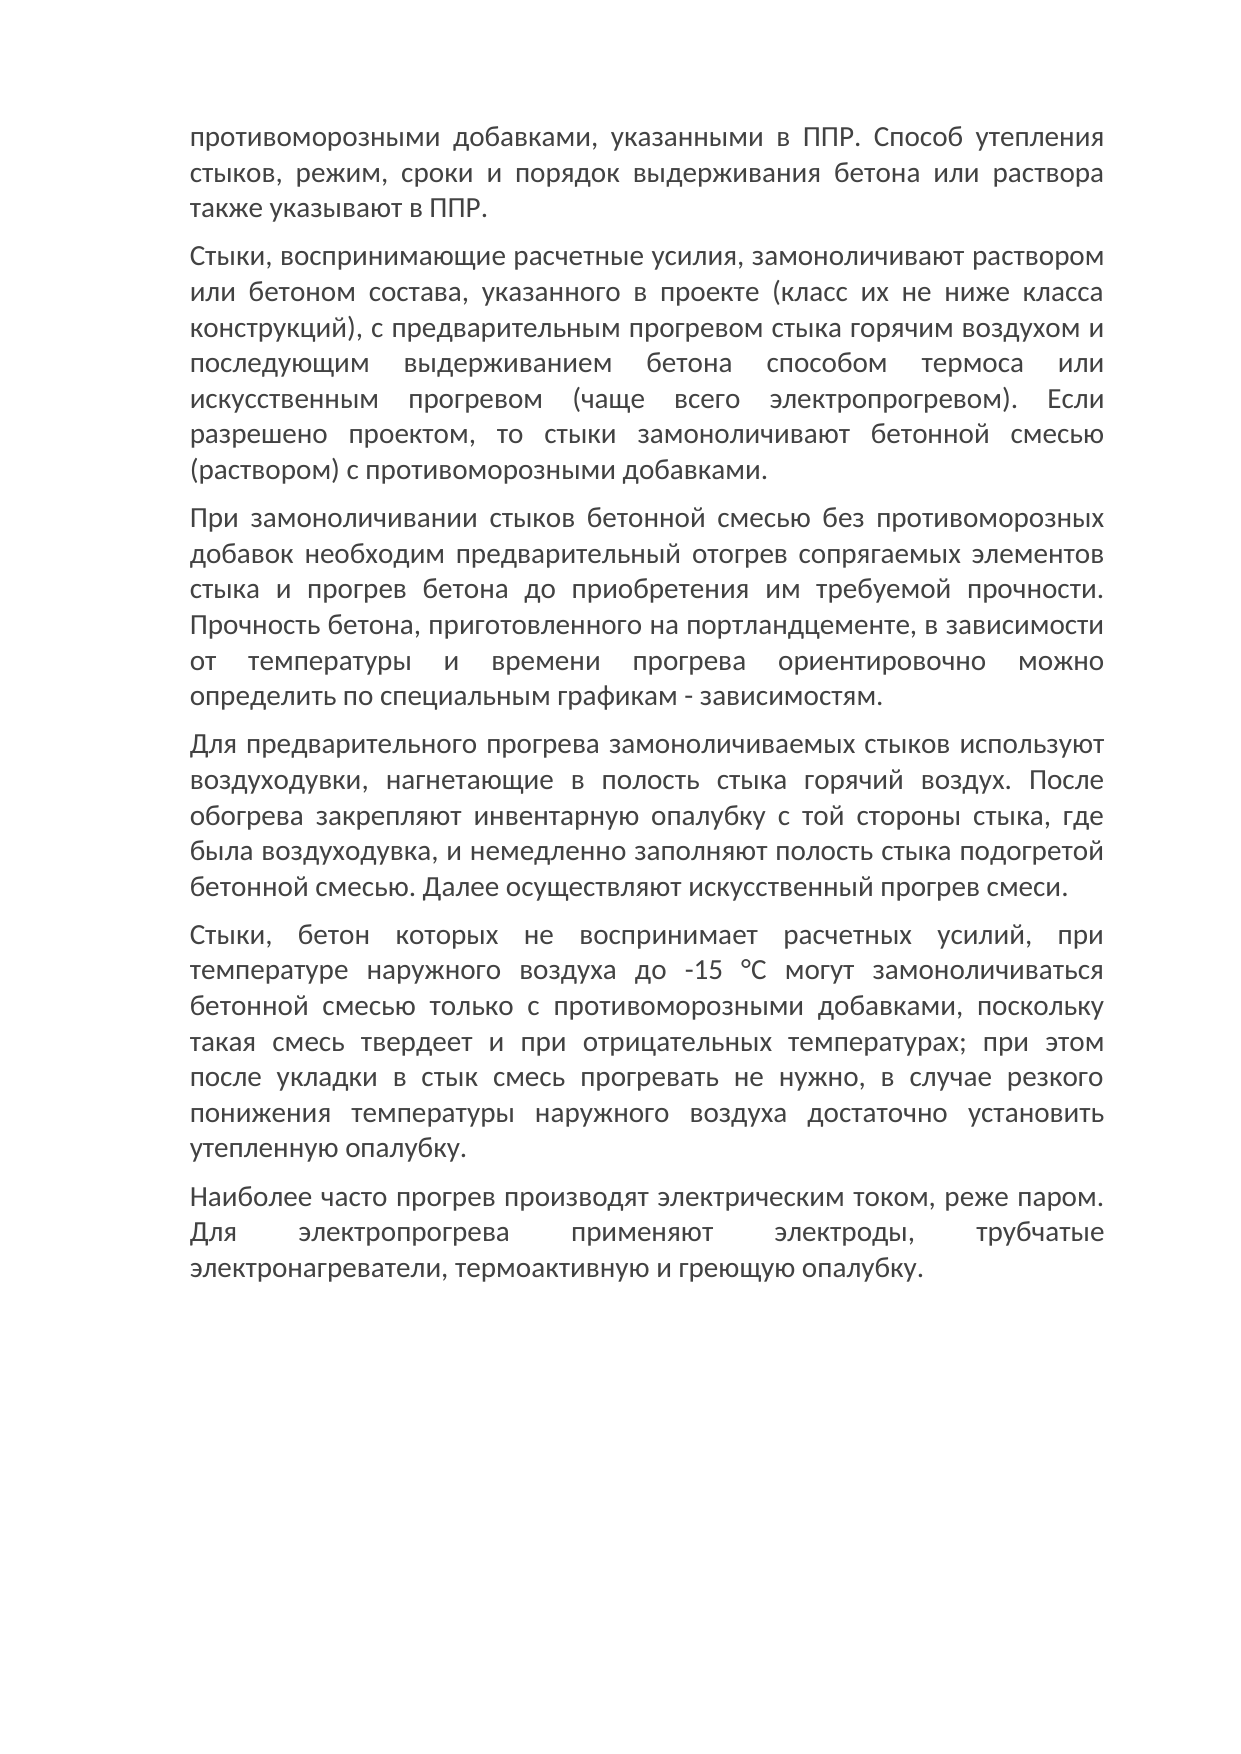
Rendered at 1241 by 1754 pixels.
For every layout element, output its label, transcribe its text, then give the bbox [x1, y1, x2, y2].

text Для предварительного прогрева замоноличиваемых стыков используют воздуходувки, нагнетающие в полость стыка горячий воздух. После обогрева закрепляют инвентарную опалубку с той стороны стыка, где была воздуходувка, и немедленно заполняют полость стыка подогретой бетонной смесью. Далее осуществляют искусственный прогрев смеси. [189, 725, 1105, 903]
text Наиболее часто прогрев производят электрическим током, реже паром. Для электропрогрева применяют электроды, трубчатые электронагреватели, термоактивную и греющую опалубку. [189, 1178, 1105, 1284]
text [189, 118, 1105, 225]
text Стыки, бетон которых не воспринимает расчетных усилий, при температуре наружного воздуха до -15 °С могут замоноличиваться бетонной смесью только с противоморозными добавками, поскольку такая смесь твердеет и при отрицательных температурах; при этом после укладки в стык смесь прогревать не нужно, в случае резкого понижения температуры наружного воздуха достаточно установить утепленную опалубку. [189, 916, 1105, 1165]
text При замоноличивании стыков бетонной смесью без противоморозных добавок необходим предварительный отогрев сопрягаемых элементов стыка и прогрев бетона до приобретения им требуемой прочности. Прочность бетона, приготовленного на портландцементе, в зависимости от температуры и времени прогрева ориентировочно можно определить по специальным графикам - зависимостям. [189, 499, 1105, 713]
text Стыки, воспринимающие расчетные усилия, замоноличивают раствором или бетоном состава, указанного в проекте (класс их не ниже класса конструкций), с предварительным прогревом стыка горячим воздухом и последующим выдерживанием бетона способом термоса или искусственным прогревом (чаще всего электропрогревом). Если разрешено проектом, то стыки замоноличивают бетонной смесью (раствором) с противоморозными добавками. [189, 237, 1105, 487]
